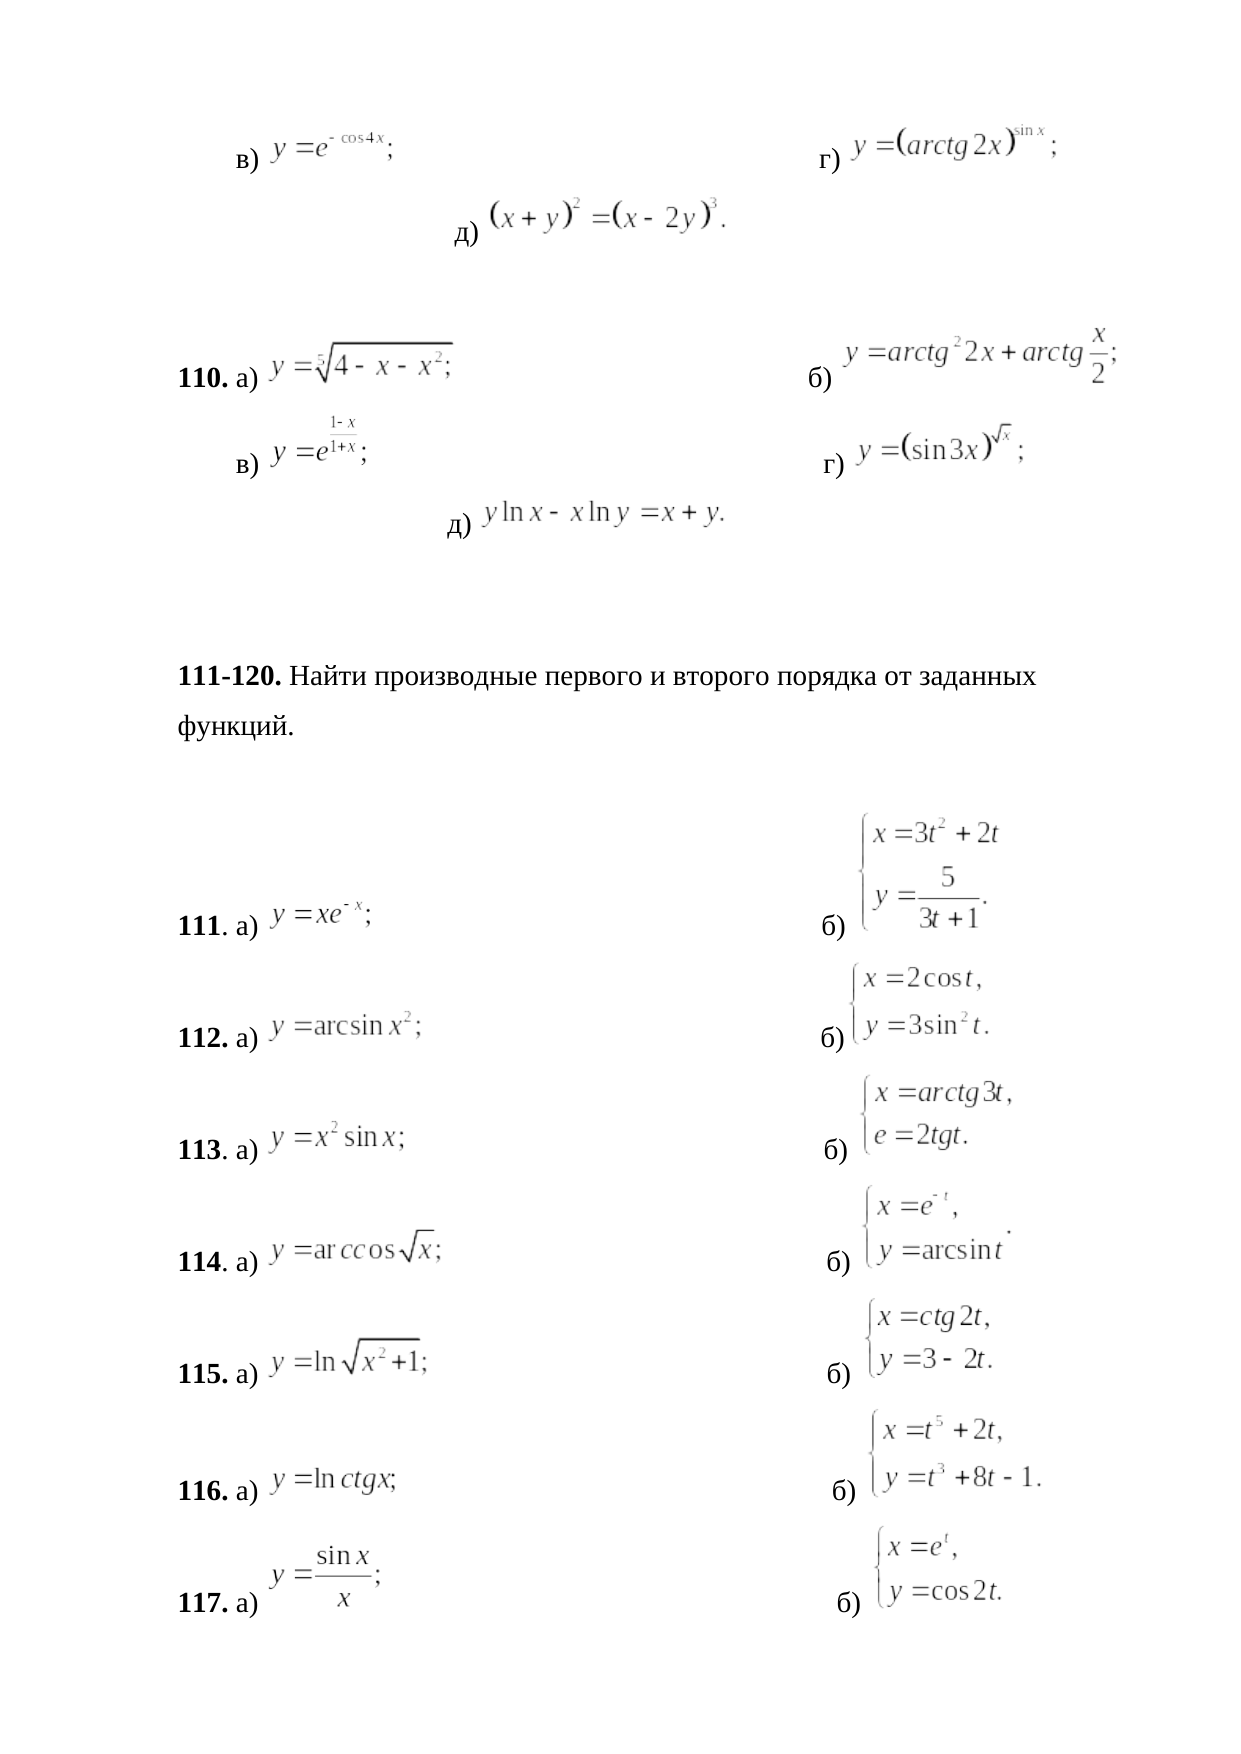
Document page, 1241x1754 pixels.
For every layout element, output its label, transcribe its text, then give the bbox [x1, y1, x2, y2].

text 117. а) б) [177, 1523, 1152, 1618]
text 112. а) б) [177, 958, 1152, 1053]
text 111. а) б) [177, 808, 1152, 941]
text 113. а) б) [177, 1070, 1152, 1166]
text д) [177, 191, 1152, 247]
text 110. а) б) [177, 314, 1152, 394]
text в) г) [177, 411, 1152, 480]
text 114. а) б) [177, 1182, 1152, 1278]
text 116. а) б) [177, 1406, 1152, 1506]
text д) [177, 496, 1152, 540]
text в) г) [177, 118, 1152, 174]
text 111-120. Найти производные первого и второго порядка от заданных функций. [177, 658, 1152, 741]
text 115. а) б) [177, 1294, 1152, 1390]
